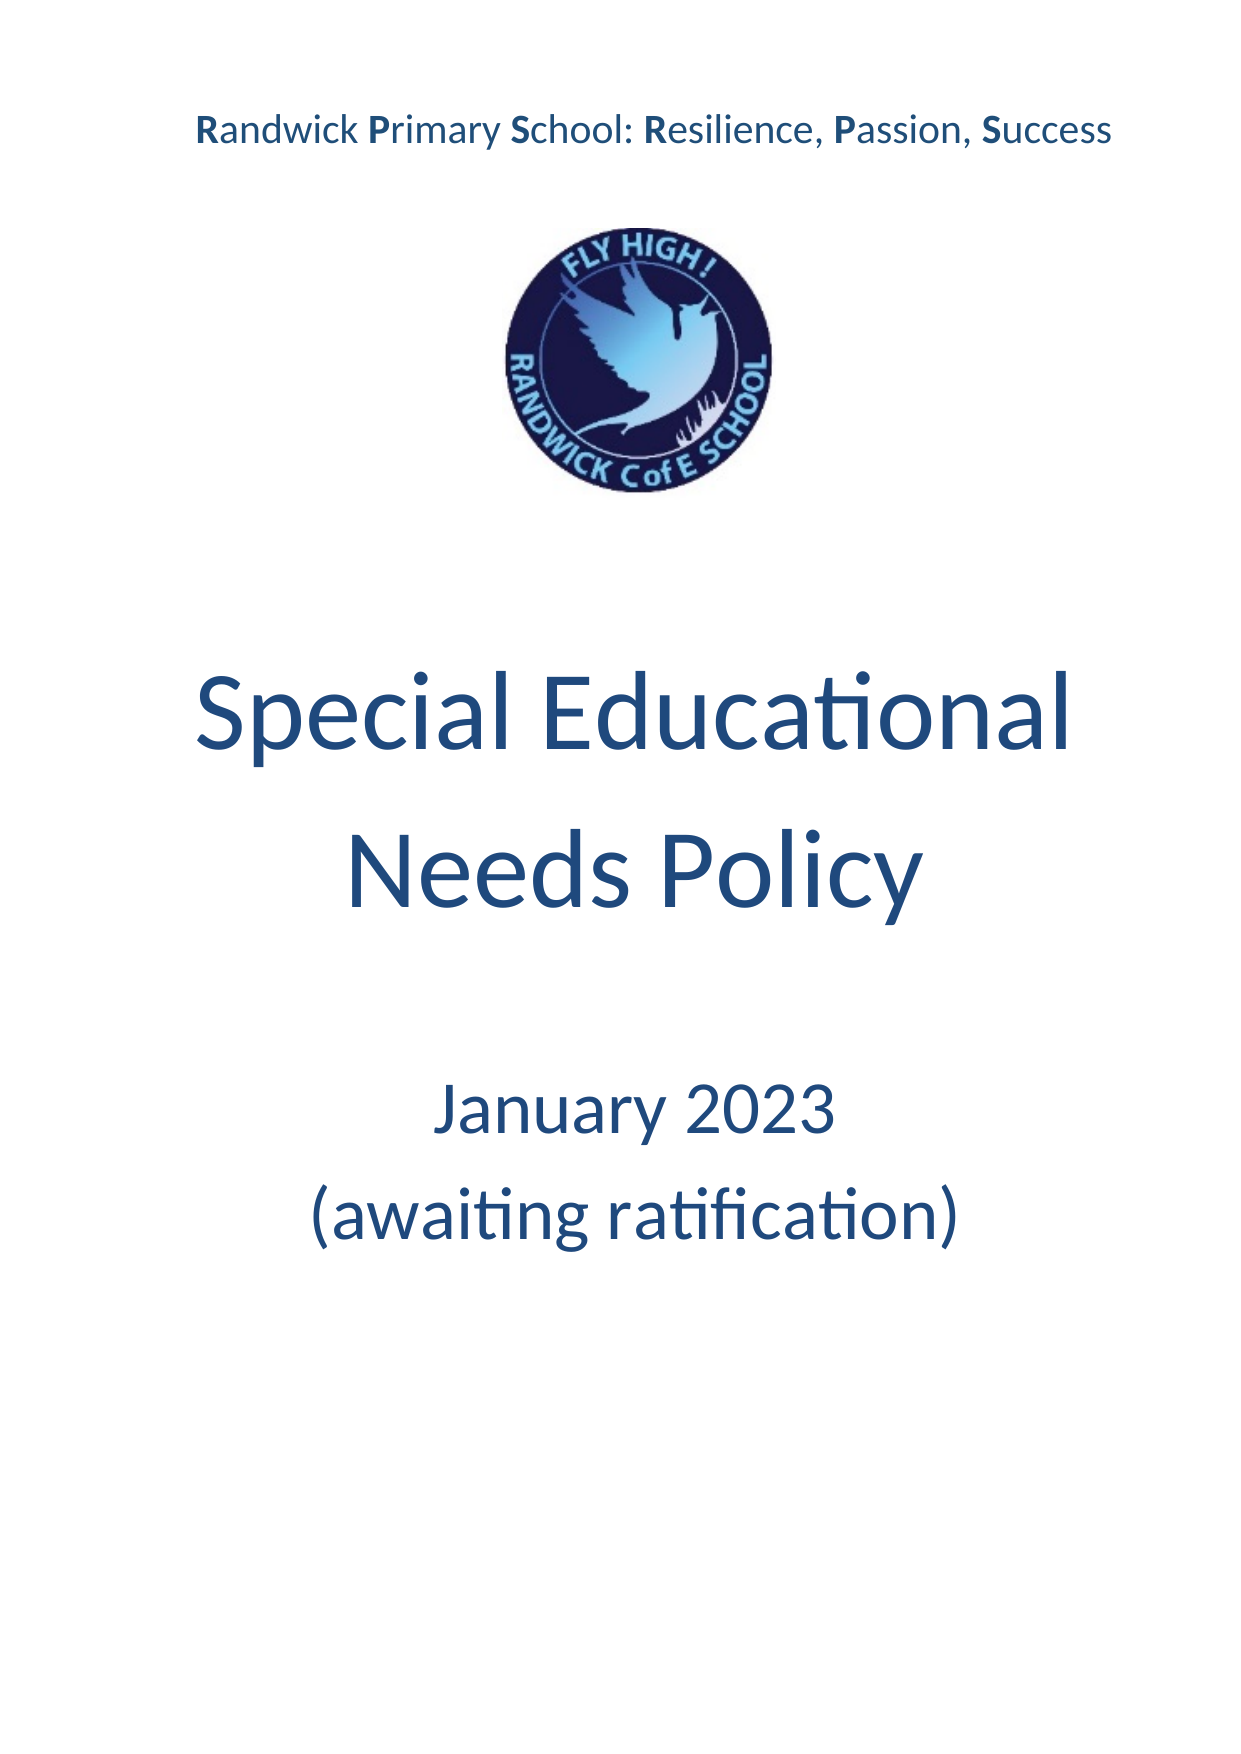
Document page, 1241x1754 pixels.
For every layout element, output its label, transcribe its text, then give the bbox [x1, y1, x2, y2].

picture [502, 228, 777, 523]
text Randwick Primary School: Resilience, Passion, Success [156, 103, 1152, 153]
text January 2023 [118, 1061, 1152, 1153]
text (awaiting ratification) [118, 1166, 1152, 1258]
text Special Educational Needs Policy [118, 640, 1152, 935]
